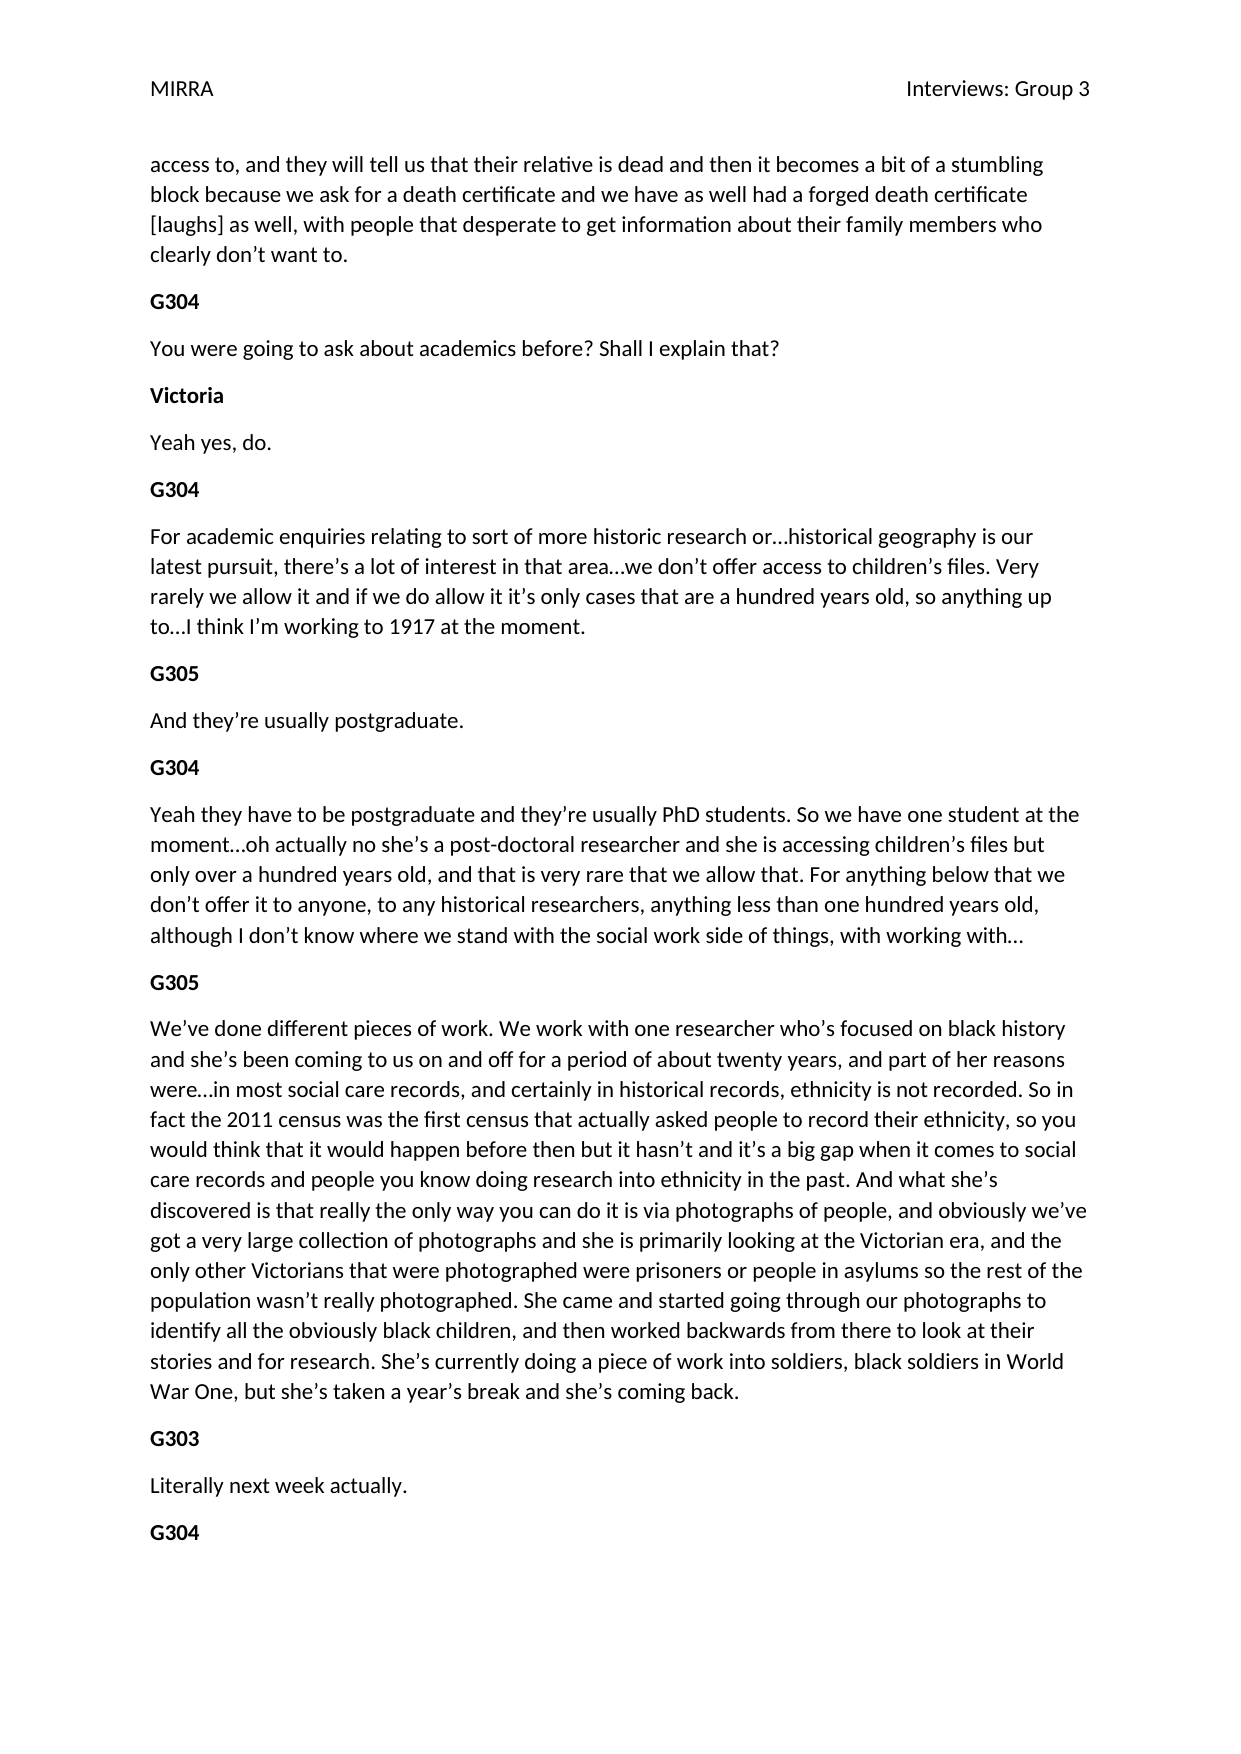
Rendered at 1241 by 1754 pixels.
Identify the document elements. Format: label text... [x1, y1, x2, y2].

text We’ve done different pieces of work. We work with one researcher who’s focused on black history and she’s been coming to us on and off for a period of about twenty years, and part of her reasons were…in most social care records, and certainly in historical records, ethnicity is not recorded. So in fact the 2011 census was the first census that actually asked people to record their ethnicity, so you would think that it would happen before then but it hasn’t and it’s a big gap when it comes to social care records and people you know doing research into ethnicity in the past. And what she’s discovered is that really the only way you can do it is via photographs of people, and obviously we’ve got a very large collection of photographs and she is primarily looking at the Victorian era, and the only other Victorians that were photographed were prisoners or people in asylums so the rest of the population wasn’t really photographed. She came and started going through our photographs to identify all the obviously black children, and then worked backwards from there to look at their stories and for research. She’s currently doing a piece of work into soldiers, black soldiers in World War One, but she’s taken a year’s break and she’s coming back. [150, 1014, 1090, 1405]
text G305 [150, 659, 1090, 687]
text Yeah yes, do. [150, 428, 1090, 456]
text You were going to ask about academics before? Shall I explain that? [150, 334, 1090, 362]
text G304 [150, 753, 1090, 781]
text G304 [150, 1518, 1090, 1546]
text G303 [150, 1424, 1090, 1452]
text G305 [150, 968, 1090, 996]
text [150, 150, 1090, 269]
text Yeah they have to be postgraduate and they’re usually PhD students. So we have one student at the moment…oh actually no she’s a post-doctoral researcher and she is accessing children’s files but only over a hundred years old, and that is very rare that we allow that. For anything below that we don’t offer it to anyone, to any historical researchers, anything less than one hundred years old, although I don’t know where we stand with the social work side of things, with working with… [150, 800, 1090, 949]
text And they’re usually postgraduate. [150, 706, 1090, 734]
text G304 [150, 287, 1090, 316]
text G304 [150, 475, 1090, 503]
text For academic enquiries relating to sort of more historic research or…historical geography is our latest pursuit, there’s a lot of interest in that area…we don’t offer access to children’s files. Very rarely we allow it and if we do allow it it’s only cases that are a hundred years old, so anything up to…I think I’m working to 1917 at the moment. [150, 522, 1090, 641]
text Victoria [150, 381, 1090, 409]
text Literally next week actually. [150, 1471, 1090, 1499]
